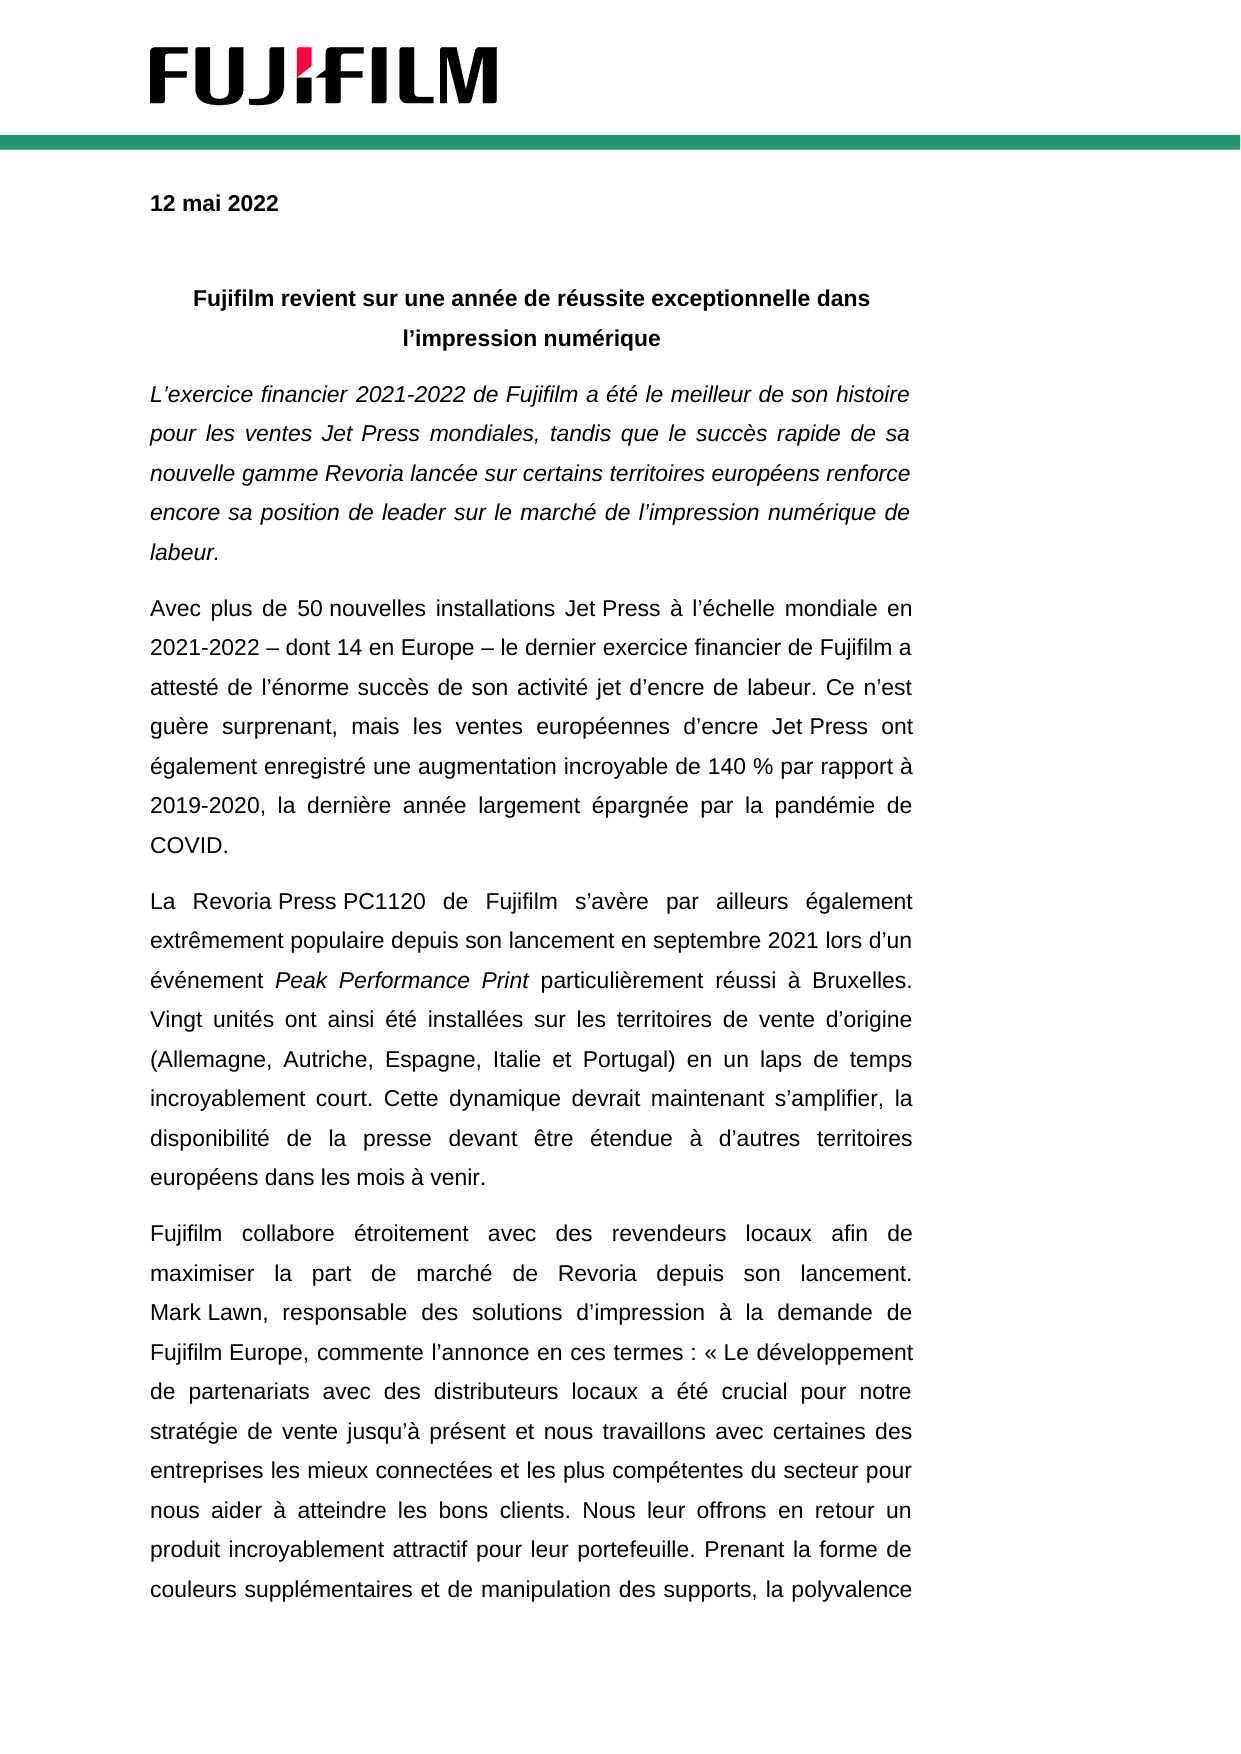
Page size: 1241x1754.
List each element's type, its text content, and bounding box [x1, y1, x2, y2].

text Avec plus de 50 nouvelles installations Jet Press à l’échelle mondiale en 2021-2022 – dont 14 en Europe – le dernier exercice financier de Fujifilm a attesté de l’énorme succès de son activité jet d’encre de labeur. Ce n’est guère surprenant, mais les ventes européennes d’encre Jet Press ont également enregistré une augmentation incroyable de 140 % par rapport à 2019-2020, la dernière année largement épargnée par la pandémie de COVID. [150, 595, 913, 858]
text 12 mai 2022 [150, 189, 913, 216]
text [150, 1220, 913, 1602]
text La Revoria Press PC1120 de Fujifilm s’avère par ailleurs également extrêmement populaire depuis son lancement en septembre 2021 lors d’un événement Peak Performance Print particulièrement réussi à Bruxelles. Vingt unités ont ainsi été installées sur les territoires de vente d’origine (Allemagne, Autriche, Espagne, Italie et Portugal) en un laps de temps incroyablement court. Cette dynamique devrait maintenant s’amplifier, la disponibilité de la presse devant être étendue à d’autres territoires européens dans les mois à venir. [150, 888, 913, 1191]
text Fujifilm revient sur une année de réussite exceptionnelle dans l’impression numérique [150, 285, 913, 351]
text L’exercice financier 2021-2022 de Fujifilm a été le meilleur de son histoire pour les ventes Jet Press mondiales, tandis que le succès rapide de sa nouvelle gamme Revoria lancée sur certains territoires européens renforce encore sa position de leader sur le marché de l’impression numérique de labeur. [150, 381, 913, 565]
